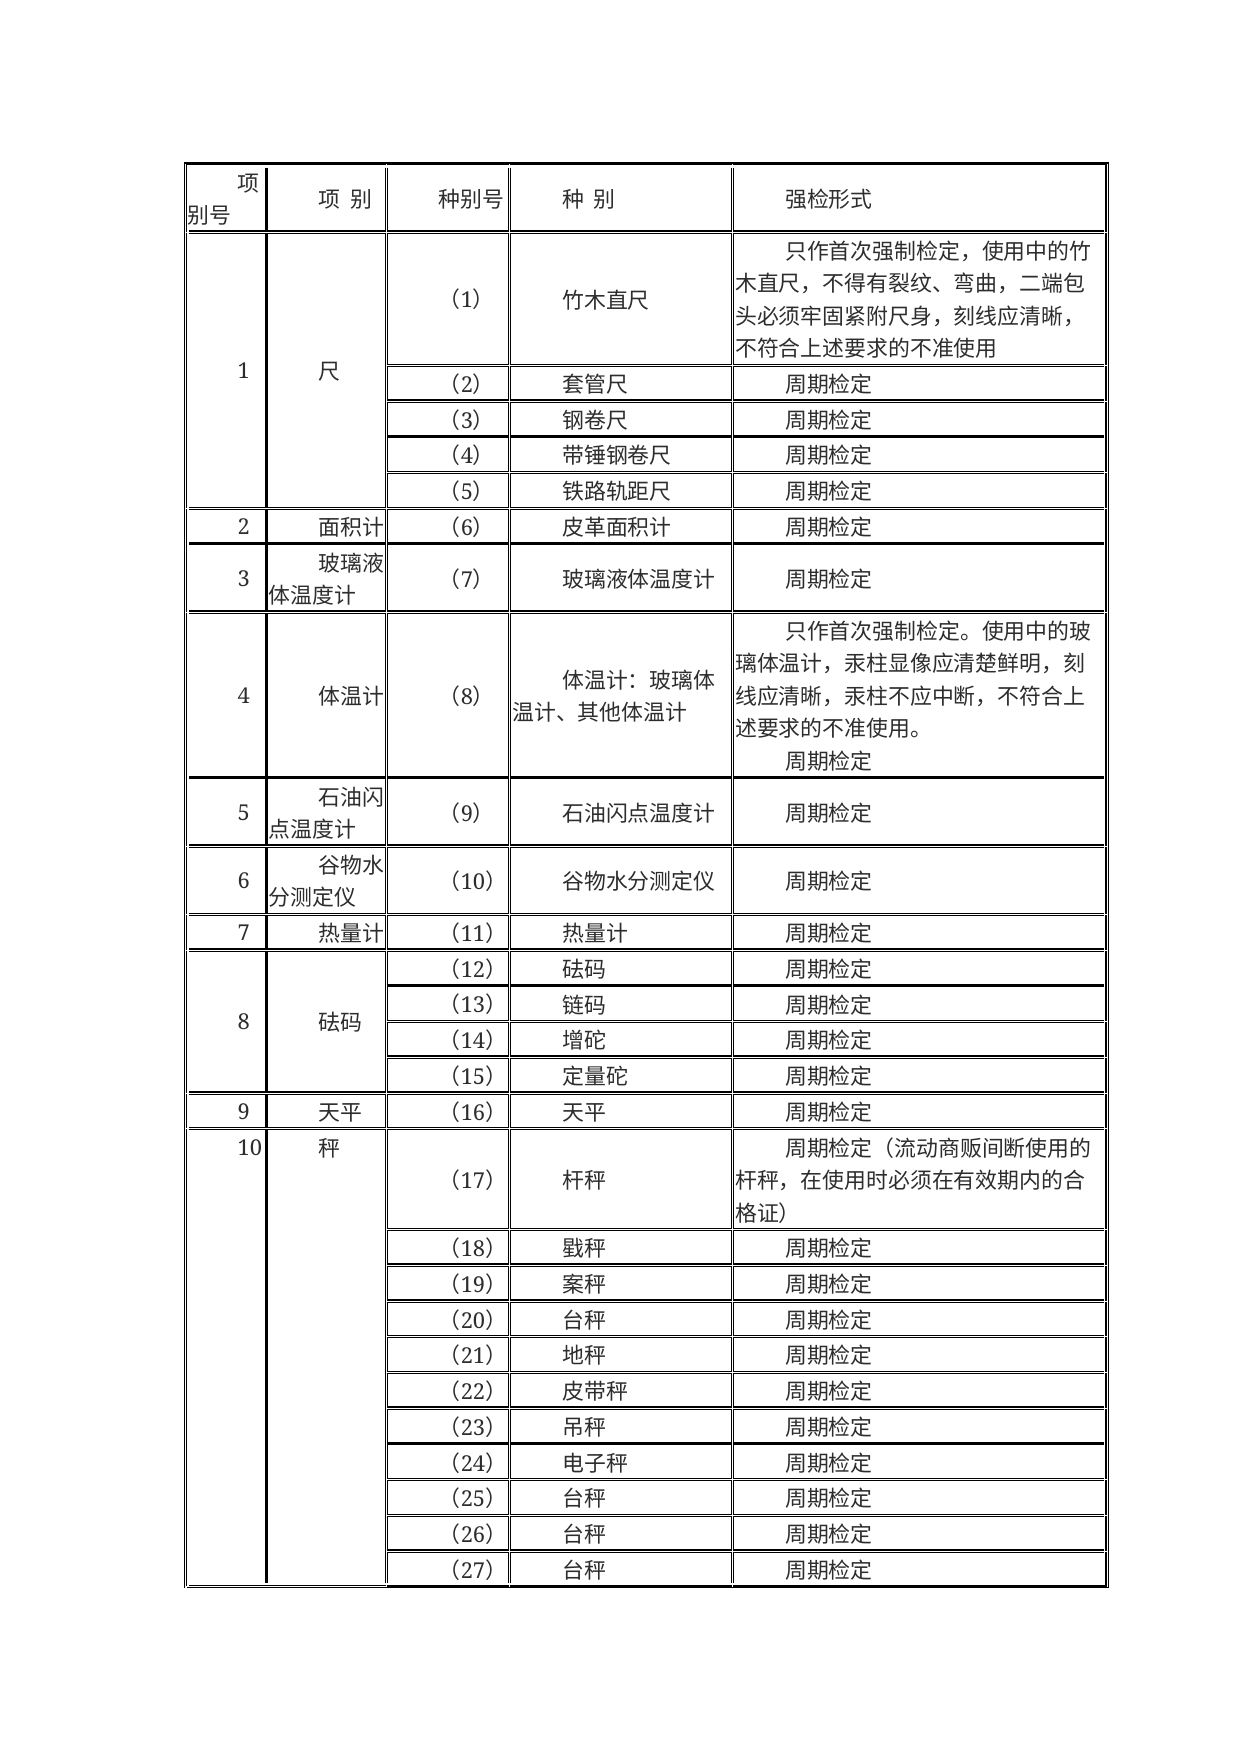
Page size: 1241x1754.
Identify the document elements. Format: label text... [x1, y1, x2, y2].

table_cell 10 [185, 1127, 266, 1585]
table_cell 台秤 [511, 1517, 731, 1549]
table_cell （20） [388, 1303, 508, 1335]
table_cell 杆秤 [511, 1130, 731, 1228]
table_cell 2 [187, 506, 265, 542]
table_cell 周期检定 [734, 844, 1106, 912]
table_cell 周期检定 [734, 435, 1105, 471]
table_cell 周期检定 [734, 1406, 1106, 1442]
table_cell 砝码 [511, 952, 731, 984]
table_cell （27） [386, 1553, 510, 1585]
table_cell 周期检定 [733, 1549, 1106, 1585]
table_cell 周期检定 [734, 1514, 1106, 1549]
table_cell （14） [388, 1023, 508, 1055]
table_cell 周期检定 [733, 1478, 1107, 1513]
table_cell 周期检定（流动商贩间断使用的杆秤，在使用时必须在有效期内的合格证） [733, 1127, 1107, 1228]
table_cell 4 [187, 610, 265, 776]
table_cell 地秤 [511, 1338, 731, 1371]
table_cell （3） [388, 403, 508, 435]
table_cell 6 [187, 844, 265, 912]
table_cell 天平 [511, 1095, 731, 1127]
table_cell 周期检定 [734, 948, 1106, 984]
table_cell 周期检定 [734, 399, 1106, 435]
table_cell 玻璃液体温度计 [268, 545, 385, 610]
table_cell 案秤 [511, 1267, 731, 1299]
table_cell （7） [388, 545, 508, 610]
table_cell 周期检定 [734, 776, 1105, 844]
table_cell （5） [388, 474, 508, 506]
table_cell （6） [388, 510, 508, 542]
table_cell 周期检定 [734, 1091, 1106, 1127]
table_cell 台秤 [510, 1553, 733, 1585]
table_cell 周期检定 [734, 542, 1105, 610]
table_cell 秤 [266, 1130, 386, 1585]
table_cell 砝码 [268, 952, 385, 1091]
table_cell 周期检定 [733, 1335, 1107, 1371]
table_cell 周期检定 [734, 984, 1105, 1020]
table_cell 周期检定 [734, 1055, 1106, 1091]
table_cell 周期检定 [734, 506, 1106, 542]
table_cell （23） [388, 1410, 508, 1442]
table_cell （24） [388, 1445, 508, 1478]
table_cell 7 [187, 913, 265, 948]
table_cell 谷物水分测定仪 [268, 848, 385, 912]
table_cell 面积计 [268, 510, 385, 542]
table_cell （21） [388, 1338, 508, 1371]
table_cell 体温计：玻璃体温计、其他体温计 [511, 614, 731, 776]
table_cell 套管尺 [511, 367, 731, 399]
table_cell 玻璃液体温度计 [511, 545, 731, 610]
table_cell （18） [388, 1231, 508, 1263]
table_cell （13） [388, 987, 508, 1020]
table_header 项 别 [266, 165, 386, 230]
table_cell 台秤 [511, 1481, 731, 1513]
table_cell 增砣 [511, 1023, 731, 1055]
table_cell 带锤钢卷尺 [511, 438, 731, 471]
table_cell 周期检定 [733, 1371, 1107, 1406]
table_cell 链码 [511, 987, 731, 1020]
table_cell 3 [187, 542, 265, 610]
table_cell 只作首次强制检定。使用中的玻璃体温计，汞柱显像应清楚鲜明，刻线应清晰，汞柱不应中断，不符合上述要求的不准使用。 周期检定 [734, 610, 1106, 776]
table_cell 周期检定 [733, 471, 1107, 506]
table_header 种别号 [386, 165, 510, 230]
table_cell （25） [388, 1481, 508, 1513]
table_cell （15） [388, 1059, 508, 1091]
table_cell （9） [388, 779, 508, 844]
table_cell 周期检定 [734, 1263, 1106, 1299]
table_cell 热量计 [511, 916, 731, 948]
table_cell 台秤 [511, 1303, 731, 1335]
table_cell 电子秤 [511, 1445, 731, 1478]
table_cell 只作首次强制检定，使用中的竹木直尺，不得有裂纹、弯曲，二端包头必须牢固紧附尺身，刻线应清晰，不符合上述要求的不准使用 [734, 230, 1106, 363]
table_cell 周期检定 [733, 1020, 1107, 1055]
table_cell （16） [388, 1095, 508, 1127]
table_cell （1） [388, 234, 508, 363]
table_cell 热量计 [268, 916, 385, 948]
table_cell 周期检定 [734, 364, 1106, 399]
table_cell 周期检定 [734, 1299, 1106, 1335]
table_cell 尺 [268, 234, 385, 506]
table_cell 周期检定 [734, 913, 1106, 948]
table_cell （10） [388, 848, 508, 912]
table_cell 5 [187, 776, 265, 844]
table_cell 石油闪点温度计 [268, 779, 385, 844]
table_cell （26） [388, 1517, 508, 1549]
table_header 项别号 [187, 165, 266, 230]
table_cell 戥秤 [511, 1231, 731, 1263]
table_cell （22） [388, 1374, 508, 1406]
table_cell 周期检定 [733, 1228, 1107, 1263]
table_cell 皮带秤 [511, 1374, 731, 1406]
table_cell 铁路轨距尺 [511, 474, 731, 506]
table_cell 竹木直尺 [511, 234, 731, 363]
table_cell （8） [388, 614, 508, 776]
table_cell 9 [187, 1091, 265, 1127]
table_cell （12） [388, 952, 508, 984]
table_cell 谷物水分测定仪 [511, 848, 731, 912]
table_cell 石油闪点温度计 [511, 779, 731, 844]
table_cell 皮革面积计 [511, 510, 731, 542]
table_cell （4） [388, 438, 508, 471]
table_cell 1 [187, 230, 265, 506]
table_cell 钢卷尺 [511, 403, 731, 435]
table_header 种 别 [510, 165, 733, 230]
table_cell （2） [388, 367, 508, 399]
table_cell 定量砣 [511, 1059, 731, 1091]
table_cell （11） [388, 916, 508, 948]
table_cell 8 [187, 948, 265, 1091]
table_cell 天平 [268, 1095, 385, 1127]
table_cell 体温计 [268, 614, 385, 776]
table_cell 周期检定 [734, 1442, 1105, 1478]
table_cell （19） [388, 1267, 508, 1299]
table_header 强检形式 [733, 165, 1105, 230]
table_cell （17） [388, 1130, 508, 1228]
table_cell 吊秤 [511, 1410, 731, 1442]
